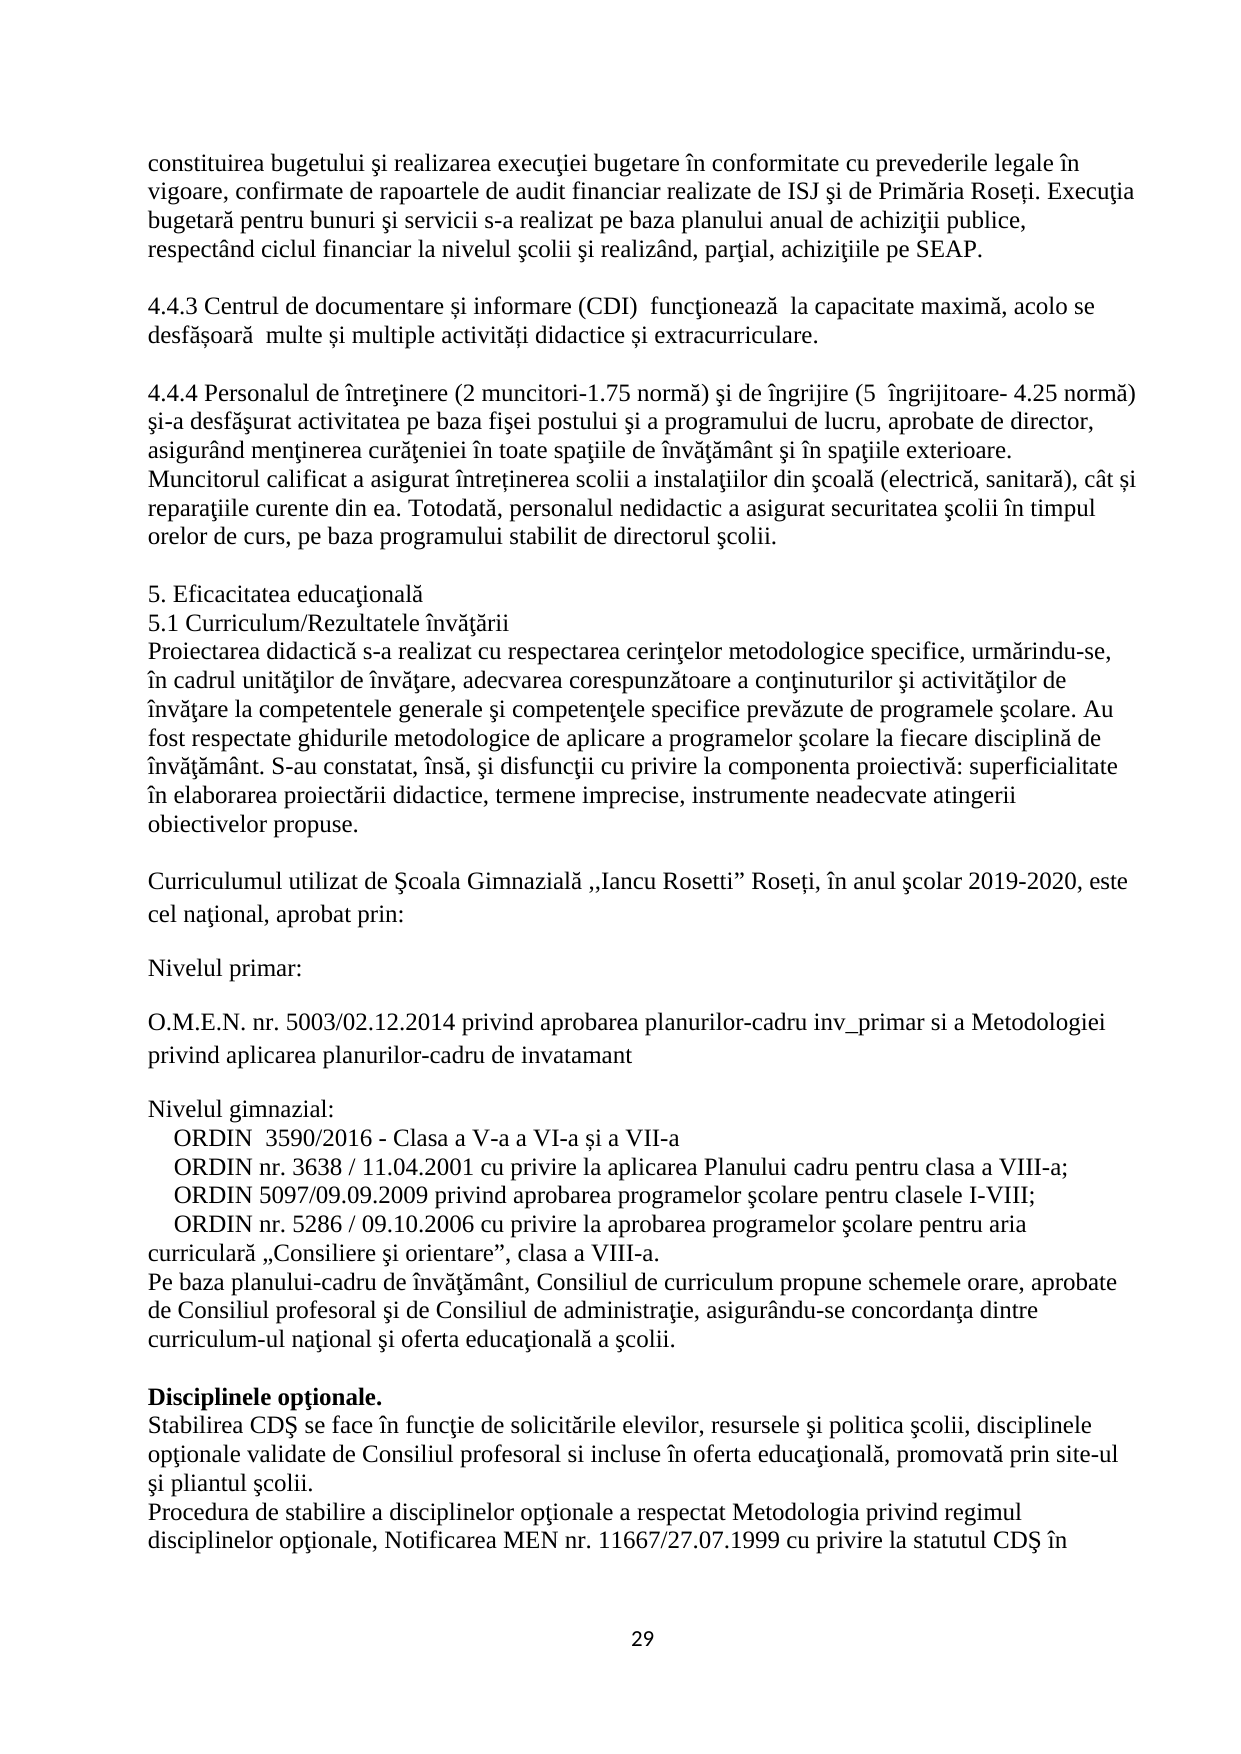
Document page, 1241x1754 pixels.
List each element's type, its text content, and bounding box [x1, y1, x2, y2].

text  ORDIN 3590/2016 - Clasa a V-a a VI-a și a VII-a [148, 1123, 1137, 1152]
text  ORDIN nr. 5286 / 09.10.2006 cu privire la aprobarea programelor şcolare pentru aria curriculară „Consiliere şi orientare”, clasa a VIII-a. [148, 1209, 1137, 1267]
text Muncitorul calificat a asigurat întreținerea scolii a instalaţiilor din şcoală (electrică, sanitară), cât și reparaţiile curente din ea. Totodată, personalul nedidactic a asigurat securitatea şcolii în timpul orelor de curs, pe baza programului stabilit de directorul şcolii. [148, 464, 1137, 550]
text O.M.E.N. nr. 5003/02.12.2014 privind aprobarea planurilor-cadru inv_primar si a Metodologiei privind aplicarea planurilor-cadru de invatamant [148, 1007, 1137, 1069]
text Pe baza planului-cadru de învăţământ, Consiliul de curriculum propune schemele orare, aprobate de Consiliul profesoral şi de Consiliul de administraţie, asigurându-se concordanţa dintre curriculum-ul naţional şi oferta educaţională a şcolii. [148, 1267, 1137, 1353]
text Nivelul gimnazial: [148, 1094, 1137, 1123]
text Curriculumul utilizat de Şcoala Gimnazială ,,Iancu Rosetti” Roseți, în anul şcolar 2019-2020, este cel naţional, aprobat prin: [148, 866, 1137, 928]
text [148, 1497, 1137, 1554]
text 5.1 Curriculum/Rezultatele învăţării [148, 608, 1137, 636]
text 5. Eficacitatea educaţională [148, 579, 1137, 608]
text Stabilirea CDŞ se face în funcţie de solicitările elevilor, resursele şi politica şcolii, disciplinele opţionale validate de Consiliul profesoral si incluse în oferta educaţională, promovată prin site-ul şi pliantul şcolii. [148, 1410, 1137, 1497]
text Nivelul primar: [148, 953, 1137, 982]
text Disciplinele opţionale. [148, 1382, 1137, 1410]
text Proiectarea didactică s-a realizat cu respectarea cerinţelor metodologice specifice, urmărindu-se, în cadrul unităţilor de învăţare, adecvarea corespunzătoare a conţinuturilor şi activităţilor de învăţare la competentele generale şi competenţele specifice prevăzute de programele şcolare. Au fost respectate ghidurile metodologice de aplicare a programelor şcolare la fiecare disciplină de învăţământ. S-au constatat, însă, şi disfuncţii cu privire la componenta proiectivă: superficialitate în elaborarea proiectării didactice, termene imprecise, instrumente neadecvate atingerii obiectivelor propuse. [148, 636, 1137, 838]
text  ORDIN nr. 3638 / 11.04.2001 cu privire la aplicarea Planului cadru pentru clasa a VIII-a; [148, 1152, 1137, 1180]
text 4.4.4 Personalul de întreţinere (2 muncitori-1.75 normă) şi de îngrijire (5 îngrijitoare- 4.25 normă) şi-a desfăşurat activitatea pe baza fişei postului şi a programului de lucru, aprobate de director, asigurând menţinerea curăţeniei în toate spaţiile de învăţământ şi în spaţiile exterioare. [148, 378, 1137, 464]
text  ORDIN 5097/09.09.2009 privind aprobarea programelor şcolare pentru clasele I-VIII; [148, 1180, 1137, 1209]
text 4.4.3 Centrul de documentare și informare (CDI) funcţionează la capacitate maximă, acolo se desfășoară multe și multiple activități didactice și extracurriculare. [148, 291, 1137, 349]
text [148, 148, 1137, 263]
